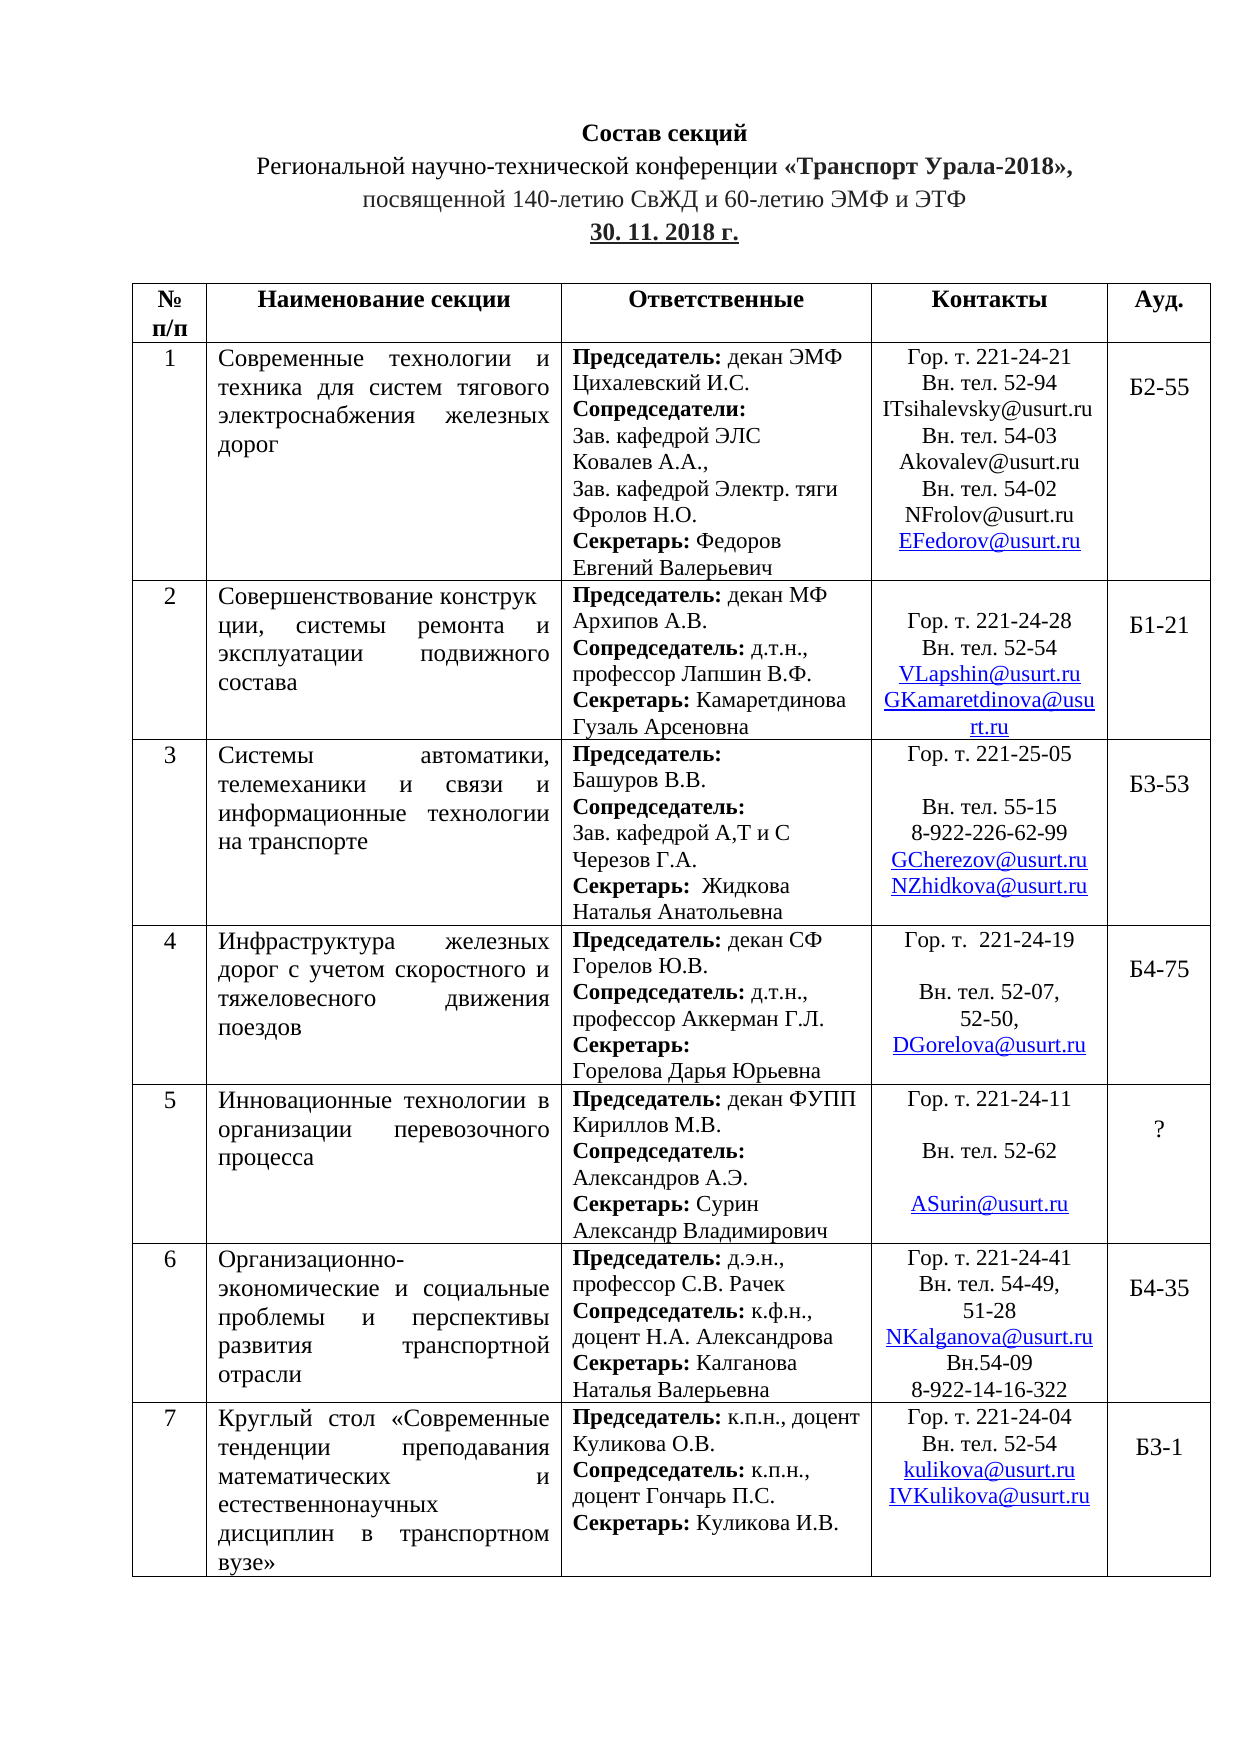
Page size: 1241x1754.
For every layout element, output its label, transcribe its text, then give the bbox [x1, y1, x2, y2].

table_cell Гор. т. 221-24-21 Вн. тел. 52-94 ITsihalevsky@usurt.ru Вн. тел. 54-03 Akovalev@usurt.ru Вн. тел. 54-02 NFrolov@usurt.ru EFedorov@usurt.ru [872, 343, 1107, 580]
table_cell Б3-53 [1108, 740, 1210, 925]
table_cell Гор. т. 221-24-41 Вн. тел. 54-49, 51-28 NKalganova@usurt.ru Вн.54-09 8-922-14-16-322 [872, 1244, 1107, 1402]
table_cell Б1-21 [1108, 581, 1210, 739]
table_cell Инфраструктура железных дорог с учетом скоростного и тяжеловесного движения поездов [207, 926, 561, 1084]
table_cell Круглый стол «Современные тенденции преподавания математических и естественнонаучных дисциплин в транспортном вузе» [207, 1403, 561, 1576]
table_cell 1 [133, 343, 206, 580]
table_cell 6 [133, 1244, 206, 1402]
table_cell Инновационные технологии в организации перевозочного процесса [207, 1085, 561, 1243]
table_cell Б4-35 [1108, 1244, 1210, 1402]
table_cell Гор. т. 221-24-11 Вн. тел. 52-62 ASurin@usurt.ru [872, 1085, 1107, 1243]
table_cell Организационно-экономические и социальные проблемы и перспективы развития транспортной отрасли [207, 1244, 561, 1402]
table_cell ? [1108, 1085, 1210, 1243]
table_cell Председатель: к.п.н., доцент Куликова О.В. Сопредседатель: к.п.н., доцент Гончарь П.С. Секретарь: Куликова И.В. [562, 1403, 871, 1576]
table_cell 4 [133, 926, 206, 1084]
table_cell Председатель: д.э.н., профессор С.В. Рачек Сопредседатель: к.ф.н., доцент Н.А. Александрова Секретарь: Калганова Наталья Валерьевна [562, 1244, 871, 1402]
table_cell Современные технологии и техника для систем тягового электроснабжения железных дорог [207, 343, 561, 580]
table_cell Гор. т. 221-24-28 Вн. тел. 52-54 VLapshin@usurt.ru GKamaretdinova@usurt.ru [872, 581, 1107, 739]
table_cell 2 [133, 581, 206, 739]
table_cell 3 [133, 740, 206, 925]
table_header Наименование секции [207, 284, 561, 342]
table_cell Совершенствование конструкции, системы ремонта и эксплуатации подвижного состава [207, 581, 561, 739]
table_cell Председатель: декан МФ Архипов А.В. Сопредседатель: д.т.н., профессор Лапшин В.Ф. Секретарь: Камаретдинова Гузаль Арсеновна [562, 581, 871, 739]
text посвященной 140-летию СвЖД и 60-летию ЭМФ и ЭТФ [177, 184, 1152, 213]
table_cell Председатель: Башуров В.В. Сопредседатель: Зав. кафедрой А,Т и С Черезов Г.А. Секретарь: Жидкова Наталья Анатольевна [562, 740, 871, 925]
table_cell 7 [133, 1403, 206, 1576]
table_cell Б3-1 [1108, 1403, 1210, 1576]
table_cell Гор. т. 221-24-04 Вн. тел. 52-54 kulikova@usurt.ru IVKulikova@usurt.ru [872, 1403, 1107, 1576]
table_cell Гор. т. 221-25-05 Вн. тел. 55-15 8-922-226-62-99 GCherezov@usurt.ru NZhidkova@usurt.ru [872, 740, 1107, 925]
table_cell Б2-55 [1108, 343, 1210, 580]
table_cell 5 [133, 1085, 206, 1243]
table_header Ответственные [562, 284, 871, 342]
table_cell Председатель: декан ФУПП Кириллов М.В. Сопредседатель: Александров А.Э. Секретарь: Сурин Александр Владимирович [562, 1085, 871, 1243]
text Региональной научно-технической конференции «Транспорт Урала-2018», [177, 151, 1152, 180]
table_cell Системы автоматики, телемеханики и связи и информационные технологии на транспорте [207, 740, 561, 925]
table_cell Б4-75 [1108, 926, 1210, 1084]
table_cell Гор. т. 221-24-19 Вн. тел. 52-07, 52-50, DGorelova@usurt.ru [872, 926, 1107, 1084]
text 30. 11. 2018 г. [177, 217, 1152, 246]
table_cell Председатель: декан СФ Горелов Ю.В. Сопредседатель: д.т.н., профессор Аккерман Г.Л. Секретарь: Горелова Дарья Юрьевна [562, 926, 871, 1084]
table_cell Председатель: декан ЭМФ Цихалевский И.С. Сопредседатели: Зав. кафедрой ЭЛС Ковалев А.А., Зав. кафедрой Электр. тяги Фролов Н.О. Секретарь: Федоров Евгений Валерьевич [562, 343, 871, 580]
table_header Ауд. [1108, 284, 1210, 342]
table_header № п/п [133, 284, 206, 342]
table_header Контакты [872, 284, 1107, 342]
text Состав секций [177, 118, 1152, 147]
